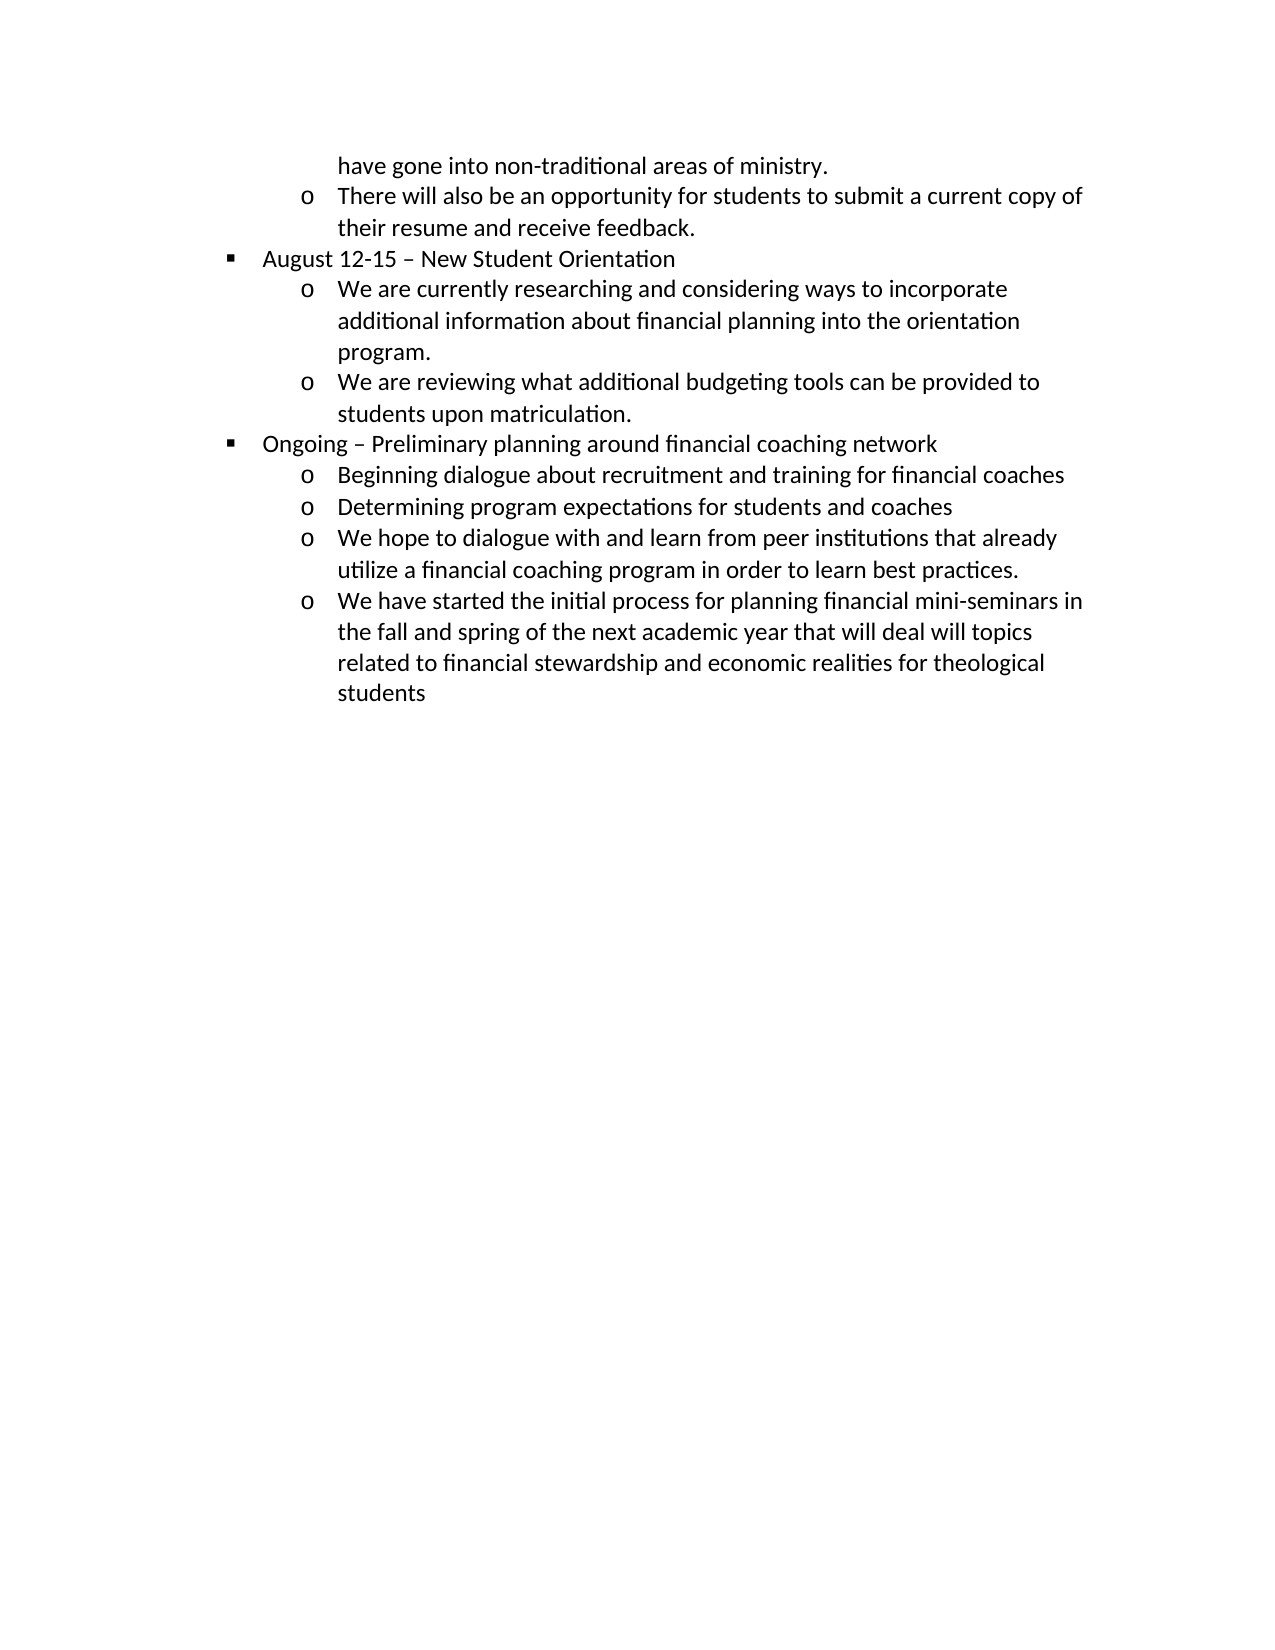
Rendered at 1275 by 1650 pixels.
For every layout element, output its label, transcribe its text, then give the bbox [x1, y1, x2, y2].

list Ongoing – Preliminary planning around financial coaching network [225, 428, 1087, 459]
list We are reviewing what additional budgeting tools can be provided to students upon matriculation. [300, 366, 1087, 428]
list We have started the initial process for planning financial mini-seminars in the fall and spring of the next academic year that will deal will topics related to financial stewardship and economic realities for theological students [300, 585, 1087, 708]
list There will also be an opportunity for students to submit a current copy of their resume and receive feedback. [300, 181, 1087, 243]
list Beginning dialogue about recruitment and training for financial coaches [300, 459, 1087, 491]
list We hope to dialogue with and learn from peer institutions that already utilize a financial coaching program in order to learn best practices. [300, 522, 1087, 585]
list We are currently researching and considering ways to incorporate additional information about financial planning into the orientation program. [300, 273, 1087, 366]
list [300, 150, 1087, 181]
list Determining program expectations for students and coaches [300, 491, 1087, 522]
list August 12-15 – New Student Orientation [225, 243, 1087, 273]
